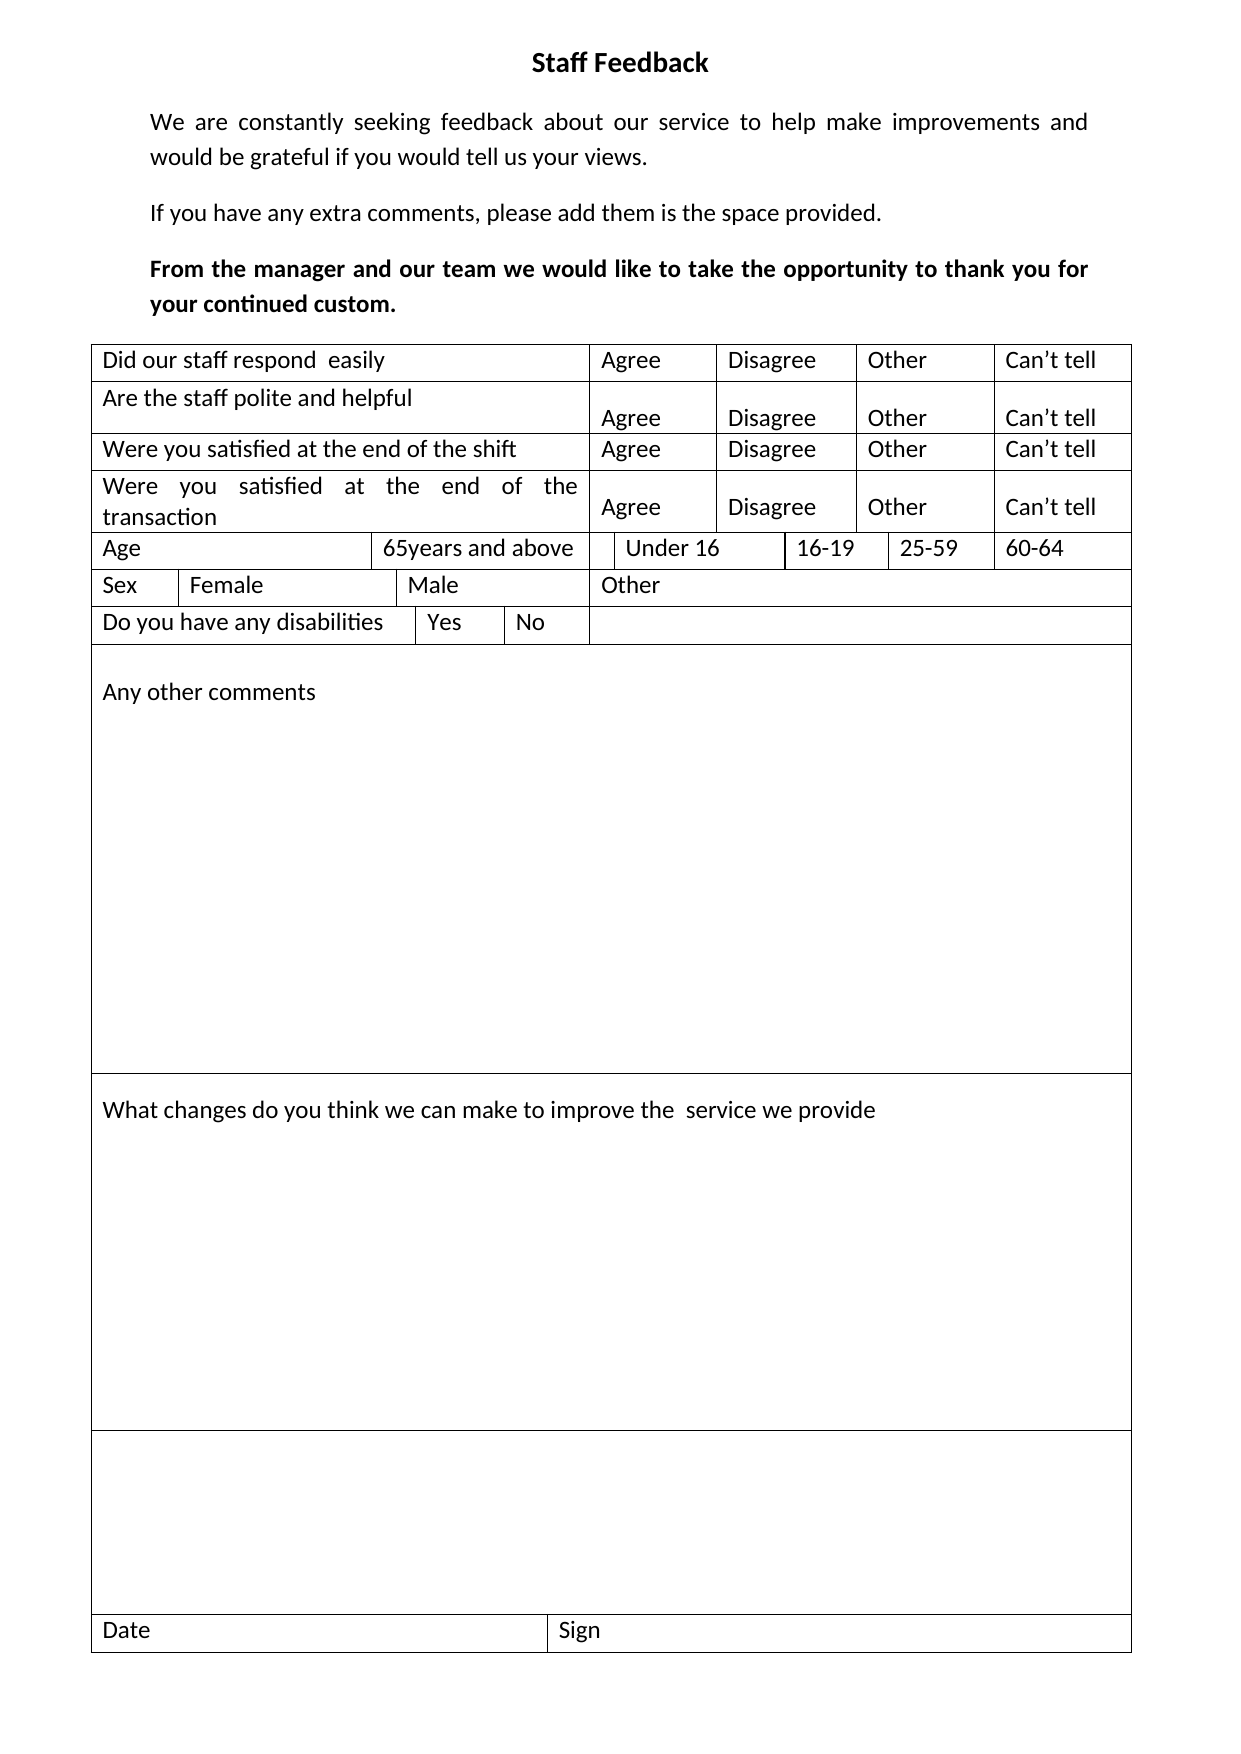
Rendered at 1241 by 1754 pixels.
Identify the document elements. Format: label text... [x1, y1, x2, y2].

table_cell Can’t tell [995, 434, 1131, 469]
table_cell Female [179, 570, 396, 606]
table_cell Can’t tell [995, 471, 1131, 532]
table_cell No [505, 607, 589, 644]
table_header Disagree [717, 345, 856, 381]
table_header Can’t tell [995, 345, 1131, 381]
table_cell What changes do you think we can make to improve the service we provide [92, 1074, 1131, 1429]
table_cell Age [92, 533, 371, 568]
table_cell Date [92, 1615, 547, 1652]
table_cell Disagree [717, 382, 856, 432]
table_cell [590, 533, 614, 568]
table_cell [92, 1431, 1131, 1614]
text If you have any extra comments, please add them is the space provided. [150, 197, 1090, 227]
table_cell Agree [590, 382, 716, 432]
text Staff Feedback [150, 44, 1090, 80]
table_cell [590, 607, 1131, 644]
table_cell Sex [92, 570, 178, 606]
table_cell Are the staff polite and helpful [92, 382, 589, 432]
table_cell 65years and above [372, 533, 589, 568]
table_cell Yes [416, 607, 504, 644]
table_cell Can’t tell [995, 382, 1131, 432]
table_cell Disagree [717, 434, 856, 469]
table_cell Agree [590, 434, 716, 469]
table_cell 16-19 [786, 533, 888, 568]
table_cell 60-64 [995, 533, 1131, 568]
table_cell Were you satisfied at the end of the transaction [92, 471, 589, 532]
table_cell 25-59 [889, 533, 994, 568]
table_cell Were you satisfied at the end of the shift [92, 434, 589, 469]
table_cell Other [857, 471, 994, 532]
table_cell Any other comments [92, 645, 1131, 1072]
text From the manager and our team we would like to take the opportunity to thank you for your continued custom. [150, 253, 1090, 318]
table_cell Disagree [717, 471, 856, 532]
table_header Agree [590, 345, 716, 381]
table_cell Do you have any disabilities [92, 607, 415, 644]
table_cell Male [397, 570, 589, 606]
table_cell Agree [590, 471, 716, 532]
text We are constantly seeking feedback about our service to help make improvements and would be grateful if you would tell us your views. [150, 106, 1090, 172]
table_cell Other [857, 382, 994, 432]
table_header Did our staff respond easily [92, 345, 589, 381]
table_cell Other [590, 570, 1131, 606]
table_cell Other [857, 434, 994, 469]
table_cell Under 16 [615, 533, 784, 568]
table_cell Sign [548, 1615, 1131, 1652]
table_header Other [857, 345, 994, 381]
